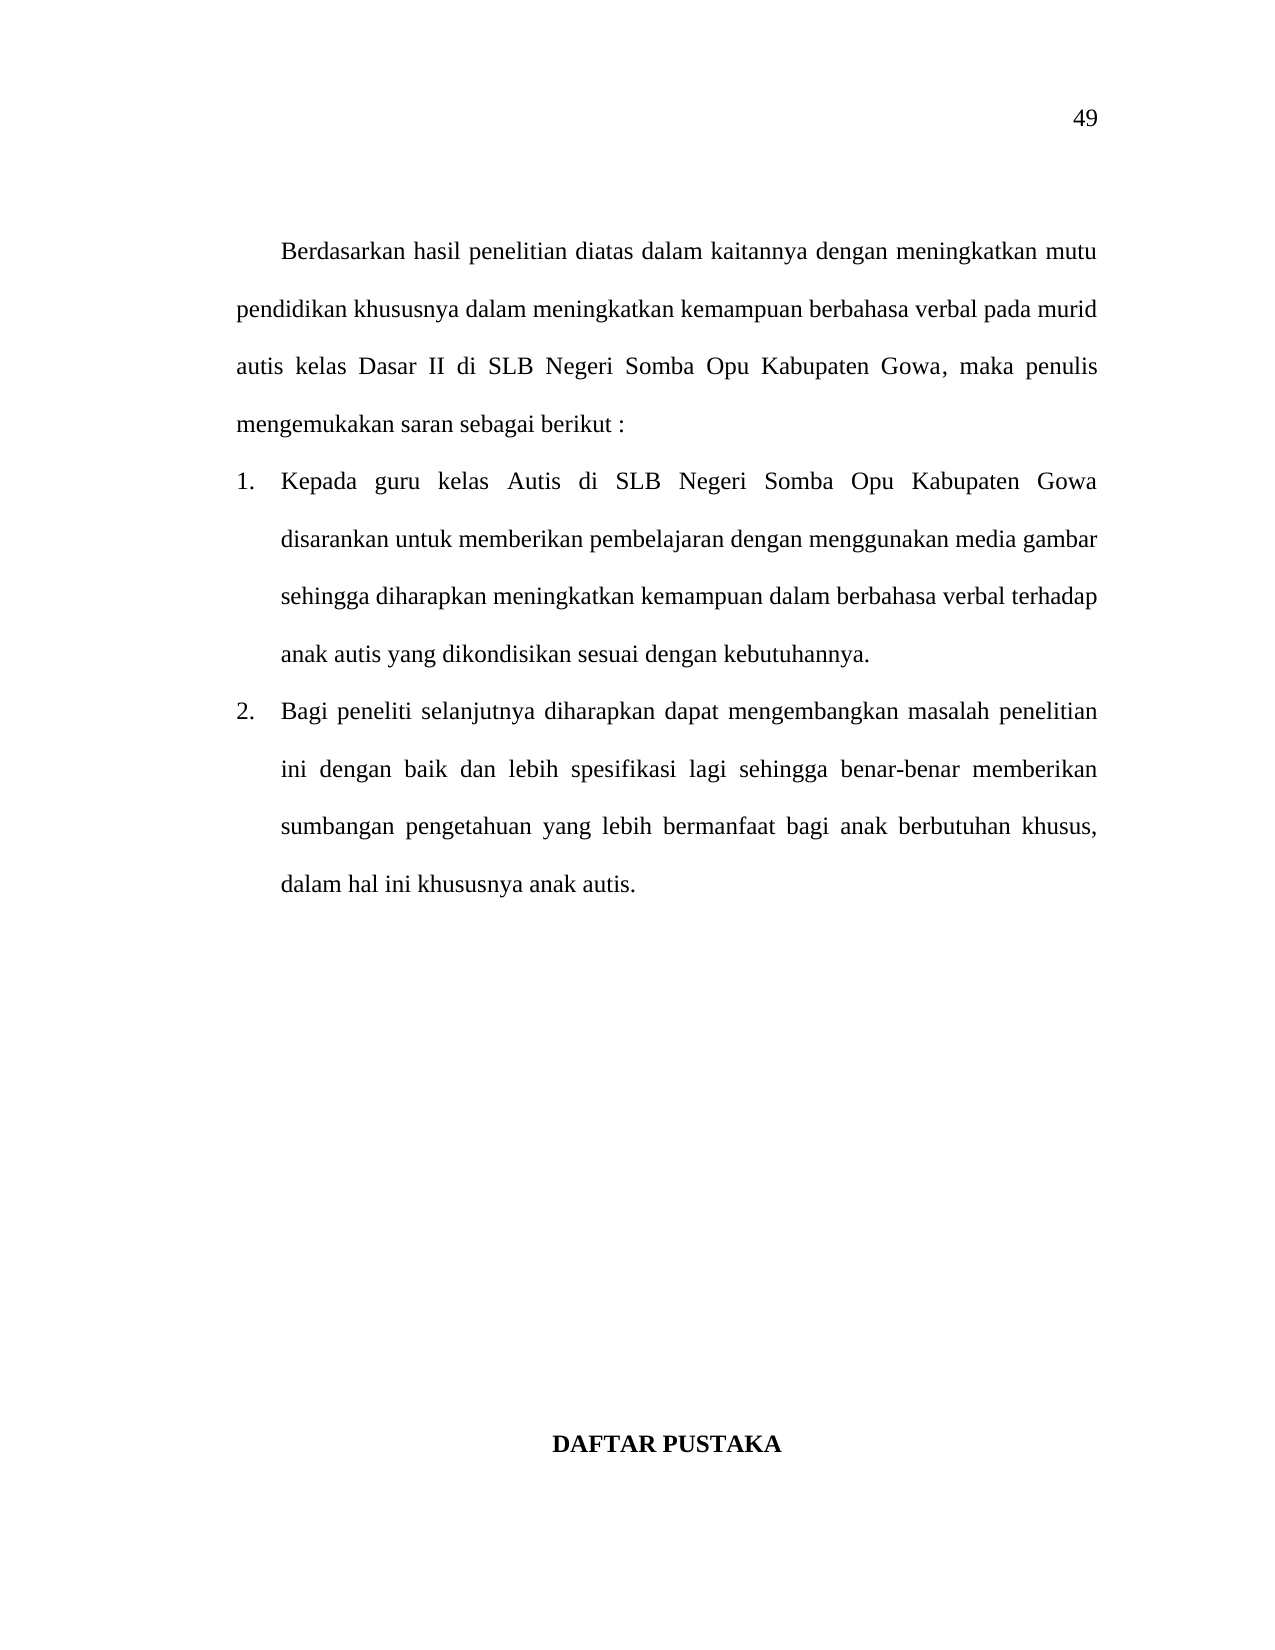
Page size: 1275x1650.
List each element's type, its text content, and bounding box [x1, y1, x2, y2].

list autis kelas Dasar II di SLB Negeri Somba Opu Kabupaten Gowa, maka penulis mengemukakan saran sebagai berikut : [236, 351, 1098, 437]
list Bagi peneliti selanjutnya diharapkan dapat mengembangkan masalah penelitian ini dengan baik dan lebih spesifikasi lagi sehingga benar-benar memberikan sumbangan pengetahuan yang lebih bermanfaat bagi anak berbutuhan khusus, dalam hal ini khususnya anak autis. [236, 696, 1098, 897]
list Kepada guru kelas Autis di SLB Negeri Somba Opu Kabupaten Gowa disarankan untuk memberikan pembelajaran dengan menggunakan media gambar sehingga diharapkan meningkatkan kemampuan dalam berbahasa verbal terhadap anak autis yang dikondisikan sesuai dengan kebutuhannya. [236, 466, 1098, 667]
text DAFTAR PUSTAKA [236, 1429, 1098, 1458]
list Berdasarkan hasil penelitian diatas dalam kaitannya dengan meningkatkan mutu pendidikan khususnya dalam meningkatkan kemampuan berbahasa verbal pada murid [236, 236, 1098, 322]
